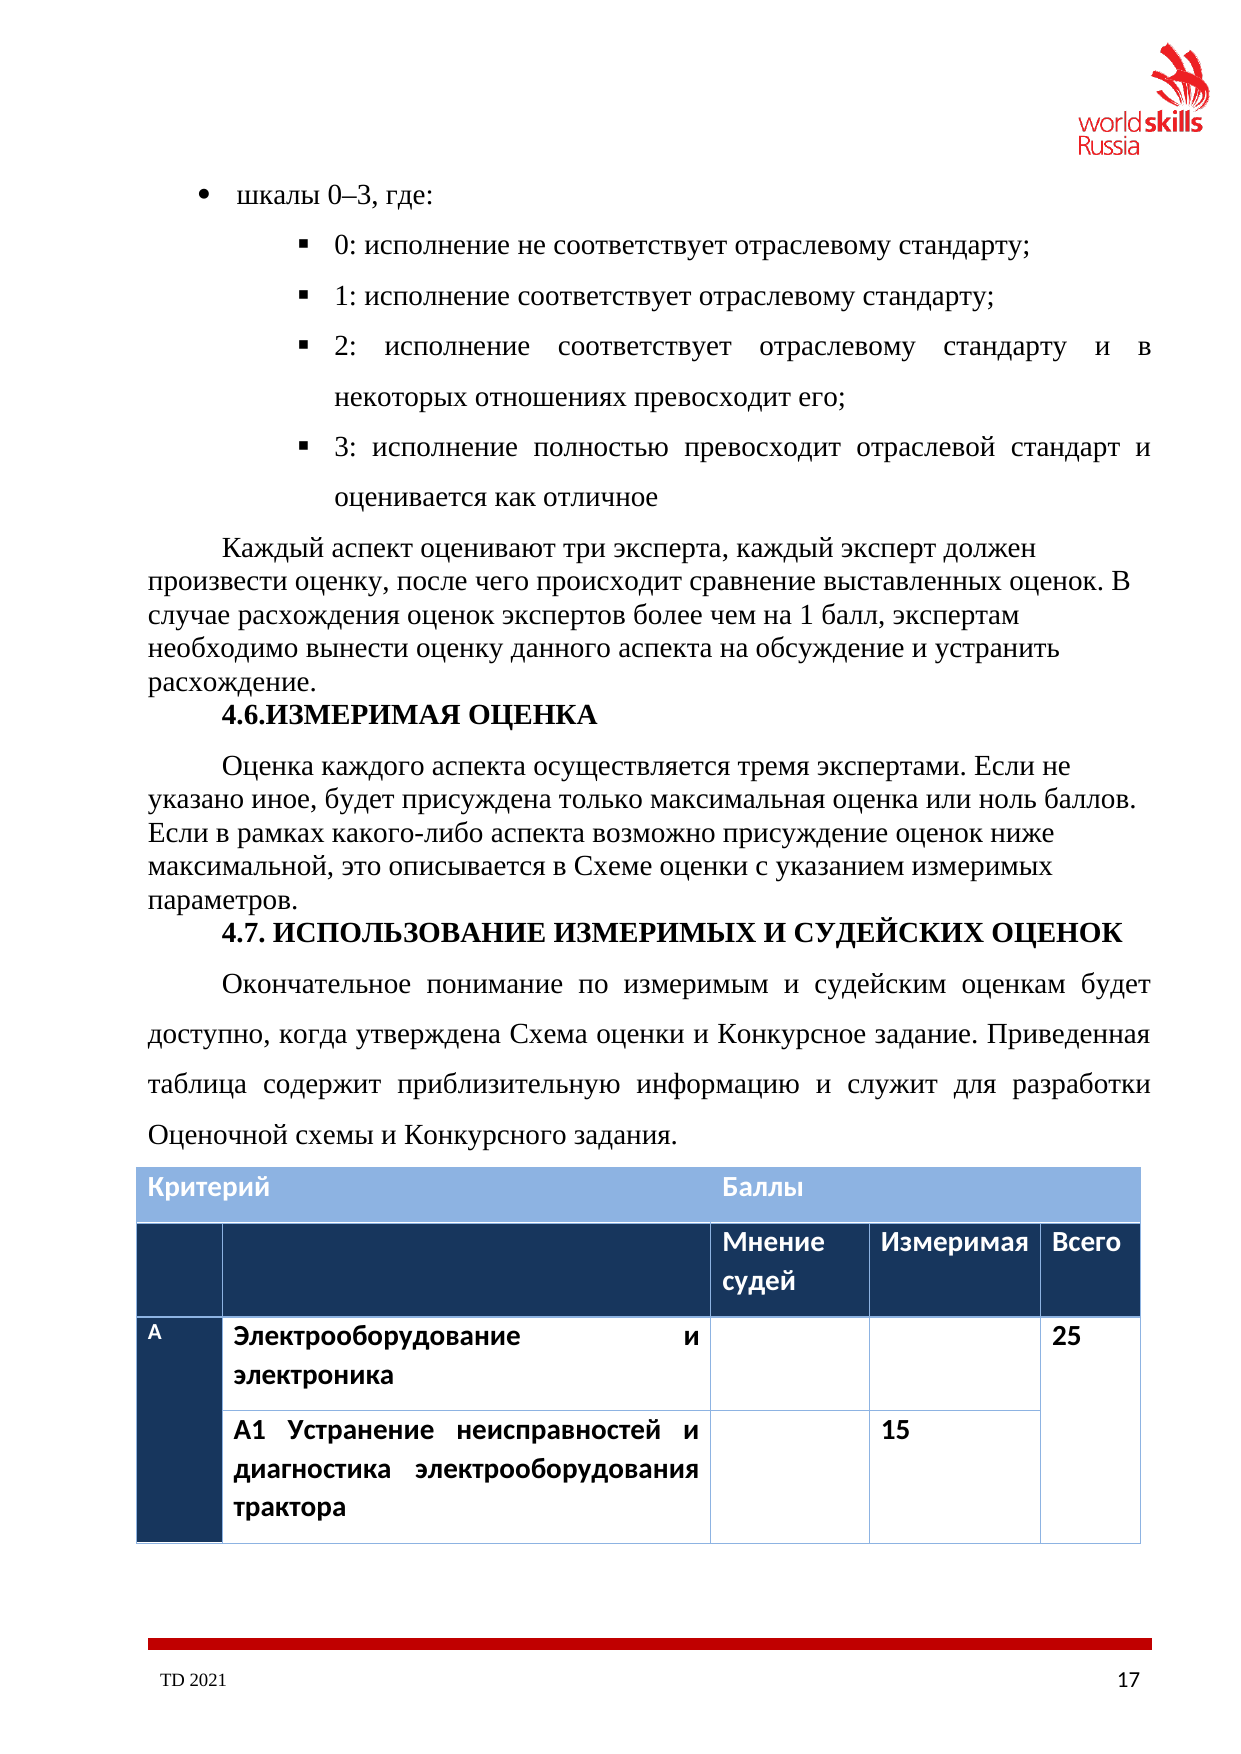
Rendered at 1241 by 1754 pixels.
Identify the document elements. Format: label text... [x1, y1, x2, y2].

table_cell 25 [1041, 1318, 1140, 1542]
list шкалы 0–3, где: [199, 177, 1152, 211]
list 1: исполнение соответствует отраслевому стандарту; [297, 278, 1152, 312]
text 4.7. ИСПОЛЬЗОВАНИЕ ИЗМЕРИМЫХ И СУДЕЙСКИХ ОЦЕНОК [148, 916, 1152, 949]
table_header Критерий [137, 1168, 710, 1222]
list 2: исполнение соответствует отраслевому стандарту и в некоторых отношениях превосходит его; [297, 328, 1152, 412]
table_cell 15 [870, 1411, 1040, 1542]
table_cell Мнение судей [711, 1224, 869, 1316]
table_cell A [137, 1318, 222, 1542]
table_cell А1 Устранение неисправностей и диагностика электрооборудования трактора [223, 1411, 710, 1542]
table_cell [711, 1411, 869, 1542]
table_cell [711, 1318, 869, 1410]
text Окончательное понимание по измеримым и судейским оценкам будет доступно, когда утверждена Схема оценки и Конкурсное задание. Приведенная таблица содержит приблизительную информацию и служит для разработки Оценочной схемы и Конкурсного задания. [148, 966, 1152, 1150]
table_cell [870, 1318, 1040, 1410]
list 0: исполнение не соответствует отраслевому стандарту; [297, 227, 1152, 261]
table_cell Электрооборудование и электроника [223, 1318, 710, 1410]
text Каждый аспект оценивают три эксперта, каждый эксперт должен произвести оценку, после чего происходит сравнение выставленных оценок. В случае расхождения оценок экспертов более чем на 1 балл, экспертам необходимо вынести оценку данного аспекта на обсуждение и устранить расхождение. [148, 530, 1152, 697]
text 4.6.ИЗМЕРИМАЯ ОЦЕНКА [148, 697, 1152, 731]
table_cell Всего [1041, 1224, 1140, 1316]
picture [1078, 42, 1235, 155]
table_header Баллы [711, 1168, 1140, 1222]
table_cell [223, 1224, 710, 1316]
text Оценка каждого аспекта осуществляется тремя экспертами. Если не указано иное, будет присуждена только максимальная оценка или ноль баллов. Если в рамках какого-либо аспекта возможно присуждение оценок ниже максимальной, это описывается в Схеме оценки с указанием измеримых параметров. [148, 748, 1152, 916]
table_cell [137, 1224, 222, 1316]
list 3: исполнение полностью превосходит отраслевой стандарт и оценивается как отличное [297, 429, 1152, 513]
table_cell Измеримая [870, 1224, 1040, 1316]
